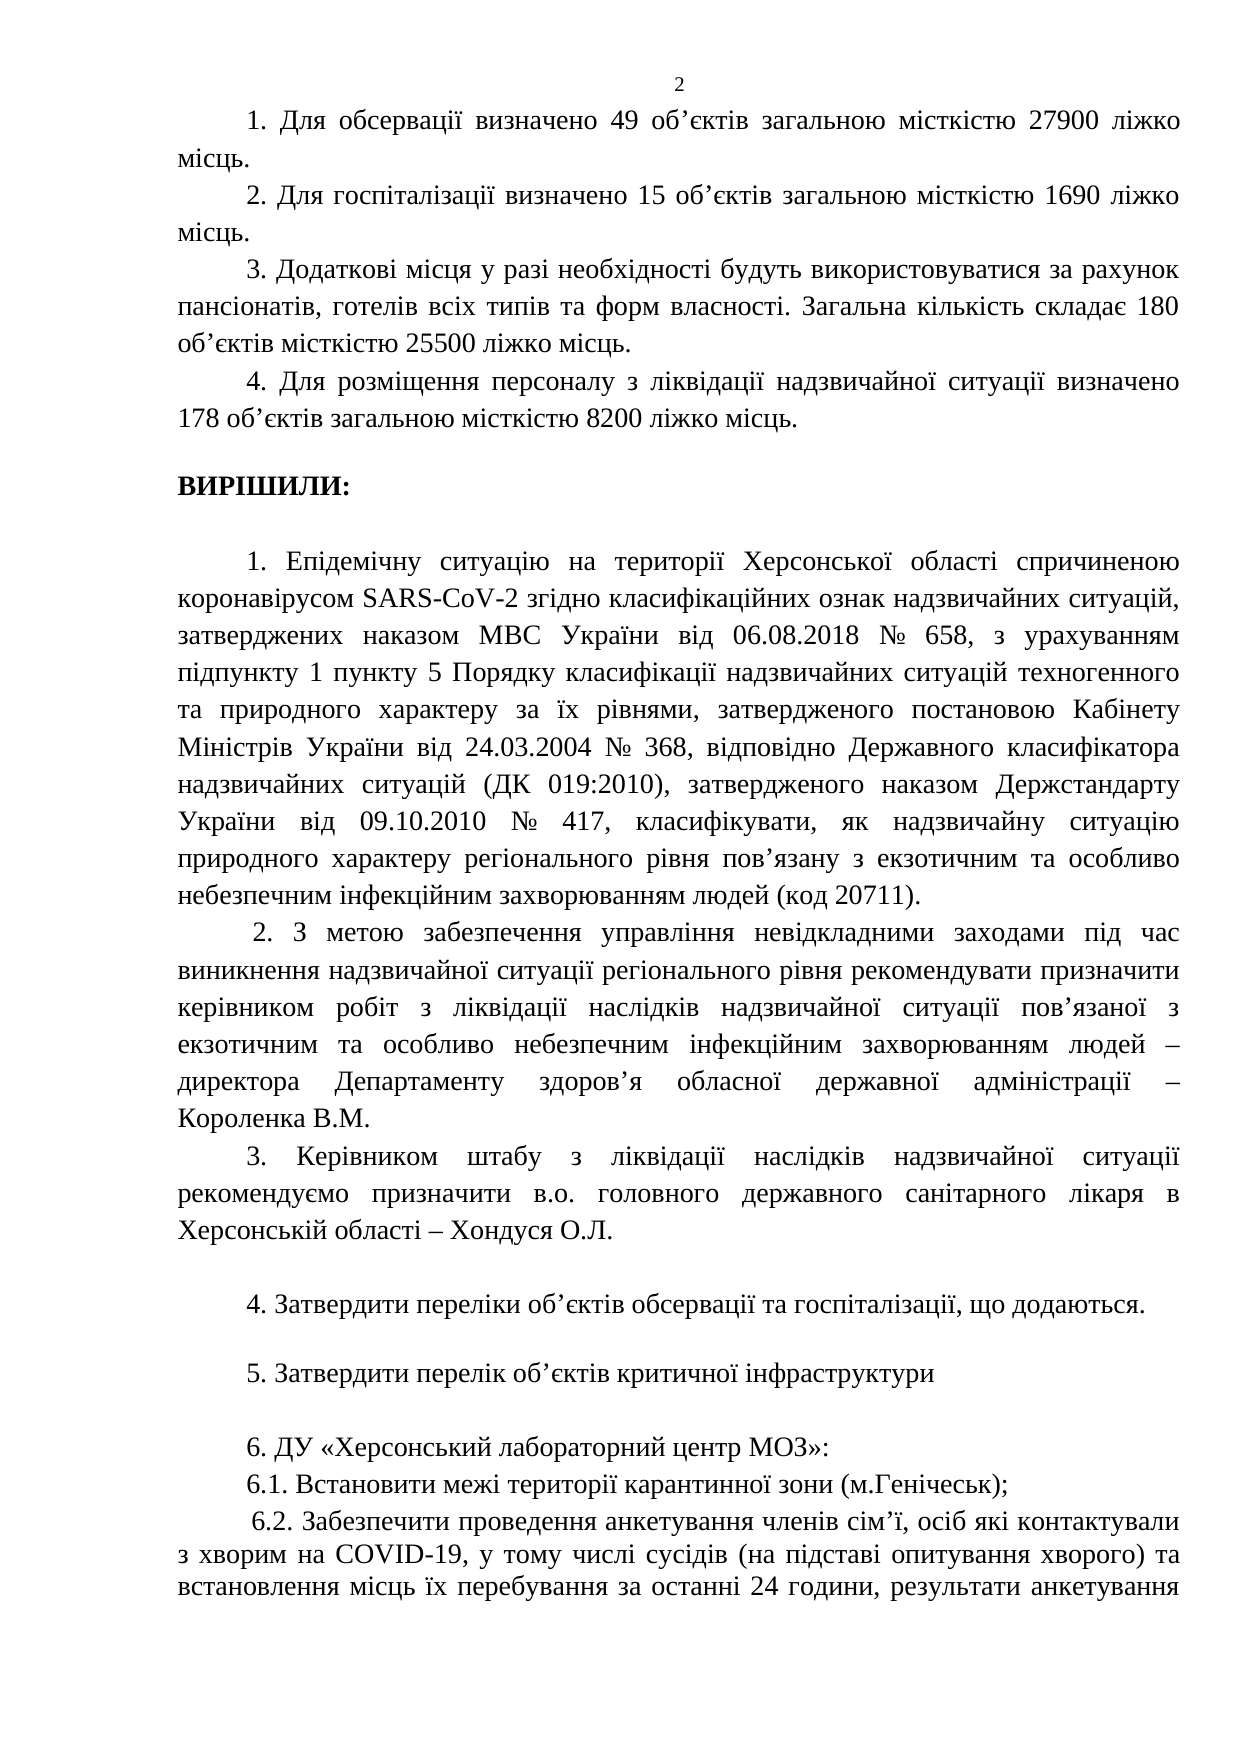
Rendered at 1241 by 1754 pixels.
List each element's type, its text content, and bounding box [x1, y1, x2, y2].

text 6.1. Встановити межі території карантинної зони (м.Генічеськ); [177, 1467, 1181, 1500]
text 2. Для госпіталізації визначено 15 об’єктів загальною місткістю 1690 ліжко місць. [177, 178, 1181, 247]
text 1. Для обсервації визначено 49 об’єктів загальною місткістю 27900 ліжко місць. [177, 103, 1181, 173]
text 4. Для розміщення персоналу з ліквідації надзвичайної ситуації визначено 178 об’єктів загальною місткістю 8200 ліжко місць. [177, 364, 1181, 433]
text 2. З метою забезпечення управління невідкладними заходами під час виникнення надзвичайної ситуації регіонального рівня рекомендувати призначити керівником робіт з ліквідації наслідків надзвичайної ситуації пов’язаної з екзотичним та особливо небезпечним інфекційним захворюванням людей – директора Департаменту здоров’я обласної державної адміністрації – Короленка В.М. [177, 916, 1181, 1134]
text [177, 1504, 1181, 1602]
text 5. Затвердити перелік об’єктів критичної інфраструктури [177, 1356, 1181, 1388]
text 4. Затвердити переліки об’єктів обсервації та госпіталізації, що додаються. [177, 1287, 1181, 1320]
text 3. Керівником штабу з ліквідації наслідків надзвичайної ситуації рекомендуємо призначити в.о. головного державного санітарного лікаря в Херсонській області – Хондуся О.Л. [177, 1139, 1181, 1245]
text 3. Додаткові місця у разі необхідності будуть використовуватися за рахунок пансіонатів, готелів всіх типів та форм власності. Загальна кількість складає 180 об’єктів місткістю 25500 ліжко місць. [177, 252, 1181, 359]
text 1. Епідемічну ситуацію на території Херсонської області спричиненою коронавірусом SARS-СоV-2 згідно класифікаційних ознак надзвичайних ситуацій, затверджених наказом МВС України від 06.08.2018 № 658, з урахуванням підпункту 1 пункту 5 Порядку класифікації надзвичайних ситуацій техногенного та природного характеру за їх рівнями, затвердженого постановою Кабінету Міністрів України від 24.03.2004 № 368, відповідно Державного класифікатора надзвичайних ситуацій (ДК 019:2010), затвердженого наказом Держстандарту України від 09.10.2010 № 417, класифікувати, як надзвичайну ситуацію природного характеру регіонального рівня пов’язану з екзотичним та особливо небезпечним інфекційним захворюванням людей (код 20711). [177, 544, 1181, 911]
text ВИРІШИЛИ: [177, 469, 1181, 502]
text 6. ДУ «Херсонський лабораторний центр МОЗ»: [177, 1430, 1181, 1462]
